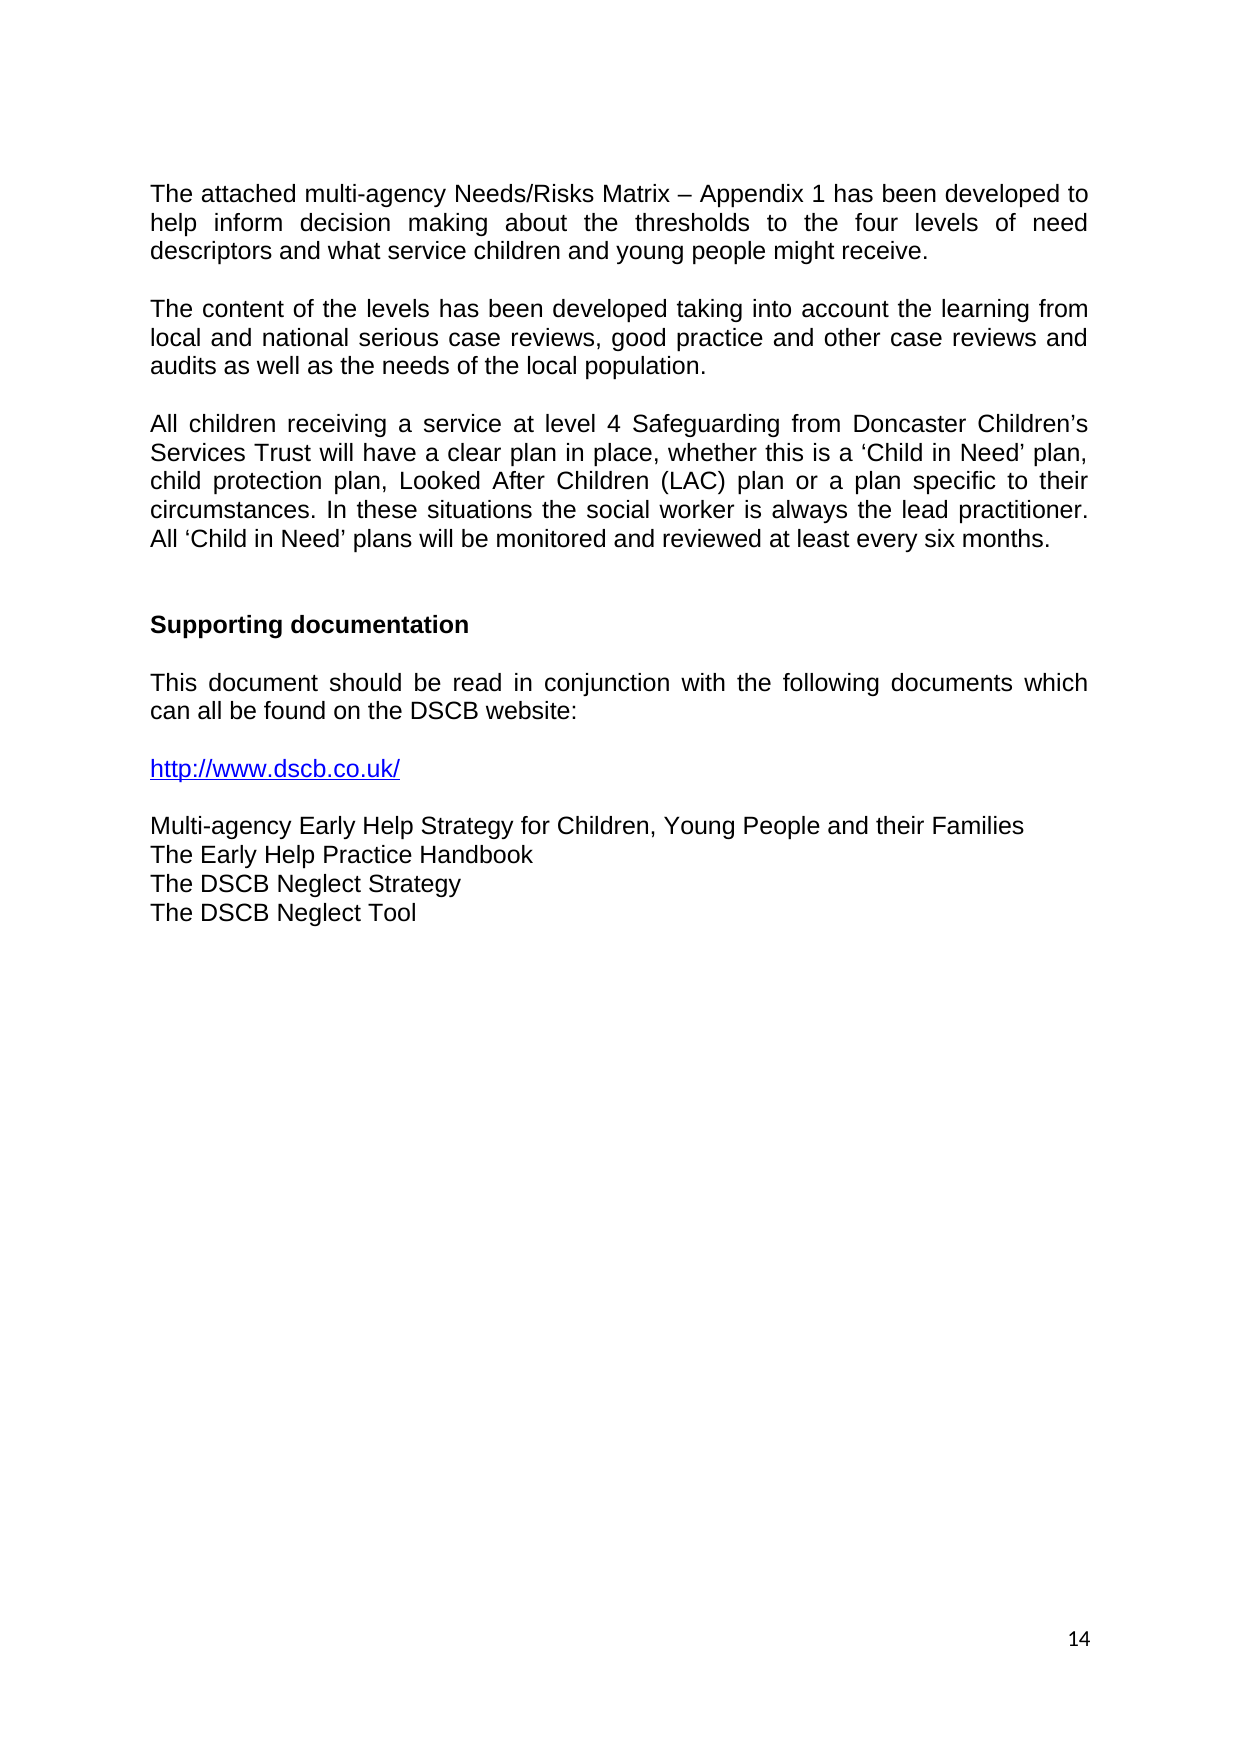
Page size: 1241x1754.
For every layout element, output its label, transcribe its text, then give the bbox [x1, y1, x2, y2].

text http://www.dscb.co.uk/ [150, 754, 1090, 782]
text The attached multi-agency Needs/Risks Matrix – Appendix 1 has been developed to help inform decision making about the thresholds to the four levels of need descriptors and what service children and young people might receive. [150, 179, 1090, 265]
text The content of the levels has been developed taking into account the learning from local and national serious case reviews, good practice and other case reviews and audits as well as the needs of the local population. [150, 294, 1090, 380]
text The DSCB Neglect Strategy [150, 869, 1090, 897]
text Supporting documentation [150, 610, 1090, 639]
text The Early Help Practice Handbook [150, 840, 1090, 869]
text Multi-agency Early Help Strategy for Children, Young People and their Families [150, 811, 1090, 840]
text This document should be read in conjunction with the following documents which can all be found on the DSCB website: [150, 667, 1090, 725]
text All children receiving a service at level 4 Safeguarding from Doncaster Children’s Services Trust will have a clear plan in place, whether this is a ‘Child in Need’ plan, child protection plan, Looked After Children (LAC) plan or a plan specific to their circumstances. In these situations the social worker is always the lead practitioner. All ‘Child in Need’ plans will be monitored and reviewed at least every six months. [150, 409, 1090, 552]
text The DSCB Neglect Tool [150, 897, 1090, 926]
